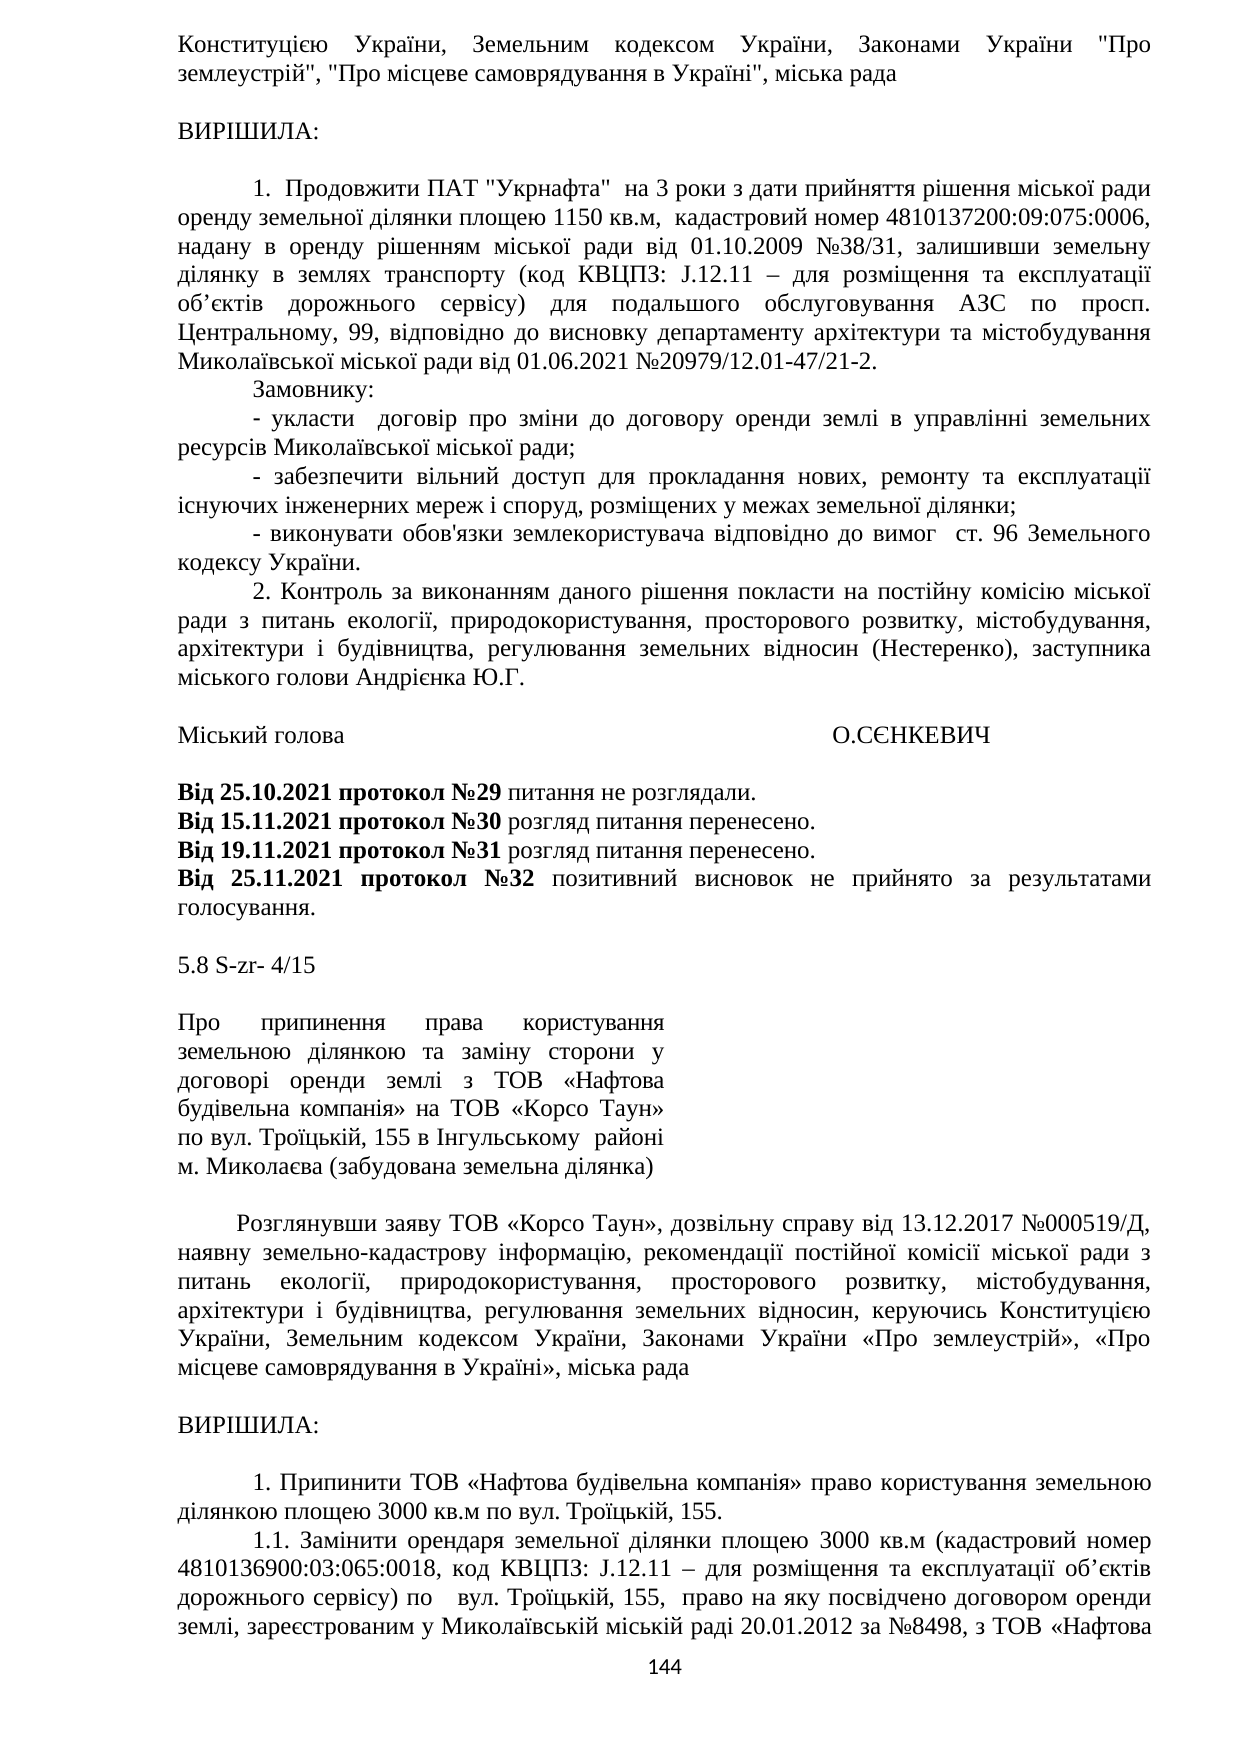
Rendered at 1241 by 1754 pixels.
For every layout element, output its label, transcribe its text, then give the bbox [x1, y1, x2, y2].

text Замовнику: [177, 374, 1152, 403]
text Розглянувши заяву ТОВ «Корсо Таун», дозвільну справу від 13.12.2017 №000519/Д, наявну земельно-кадастрову інформацію, рекомендації постійної комісії міської ради з питань екології, природокористування, просторового розвитку, містобудування, архітектури і будівництва, регулювання земельних відносин, керуючись Конституцією України, Земельним кодексом України, Законами України «Про землеустрій», «Про місцеве самоврядування в Україні», міська рада [177, 1208, 1152, 1381]
text - виконувати обов'язки землекористувача відповідно до вимог ст. 96 Земельного кодексу України. [177, 518, 1152, 576]
text - забезпечити вільний доступ для прокладання нових, ремонту та експлуатації існуючих інженерних мереж і споруд, розміщених у межах земельної ділянки; [177, 461, 1152, 518]
text Про припинення права користування земельною ділянкою та заміну сторони у договорі оренди землі з ТОВ «Нафтова будівельна компанія» на ТОВ «Корсо Таун» по вул. Троїцькій, 155 в Інгульському районі м. Миколаєва (забудована земельна ділянка) [177, 1007, 664, 1180]
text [177, 29, 1152, 87]
text Від 15.11.2021 протокол №30 розгляд питання перенесено. [177, 806, 1152, 835]
list укласти договір про зміни до договору оренди землі в управлінні земельних ресурсів Миколаївської міської ради; [177, 403, 1152, 461]
text ВИРІШИЛА: [177, 1410, 1152, 1438]
text 2. Контроль за виконанням даного рішення покласти на постійну комісію міської ради з питань екології, природокористування, просторового розвитку, містобудування, архітектури і будівництва, регулювання земельних відносин (Нестеренко), заступника міського голови Андрієнка Ю.Г. [177, 576, 1152, 691]
text 1. Припинити ТОВ «Нафтова будівельна компанія» право користування земельною ділянкою площею 3000 кв.м по вул. Троїцькій, 155. [177, 1467, 1152, 1525]
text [177, 1525, 1152, 1640]
text 1. Продовжити ПАТ "Укрнафта" на 3 роки з дати прийняття рішення міської ради оренду земельної ділянки площею 1150 кв.м, кадастровий номер 4810137200:09:075:0006, надану в оренду рішенням міської ради від 01.10.2009 №38/31, залишивши земельну ділянку в землях транспорту (код КВЦПЗ: J.12.11 – для розміщення та експлуатації об’єктів дорожнього сервісу) для подальшого обслуговування АЗС по просп. Центральному, 99, відповідно до висновку департаменту архітектури та містобудування Миколаївської міської ради від 01.06.2021 №20979/12.01-47/21-2. [177, 173, 1152, 374]
text ВИРІШИЛА: [177, 116, 1152, 144]
text Від 25.10.2021 протокол №29 питання не розглядали. [177, 777, 1152, 806]
text Від 19.11.2021 протокол №31 розгляд питання перенесено. [177, 835, 1152, 863]
text Міський голова О.СЄНКЕВИЧ [177, 720, 1152, 748]
text Від 25.11.2021 протокол №32 позитивний висновок не прийнято за результатами голосування. [177, 863, 1152, 921]
text 5.8 S-zr- 4/15 [177, 950, 984, 978]
